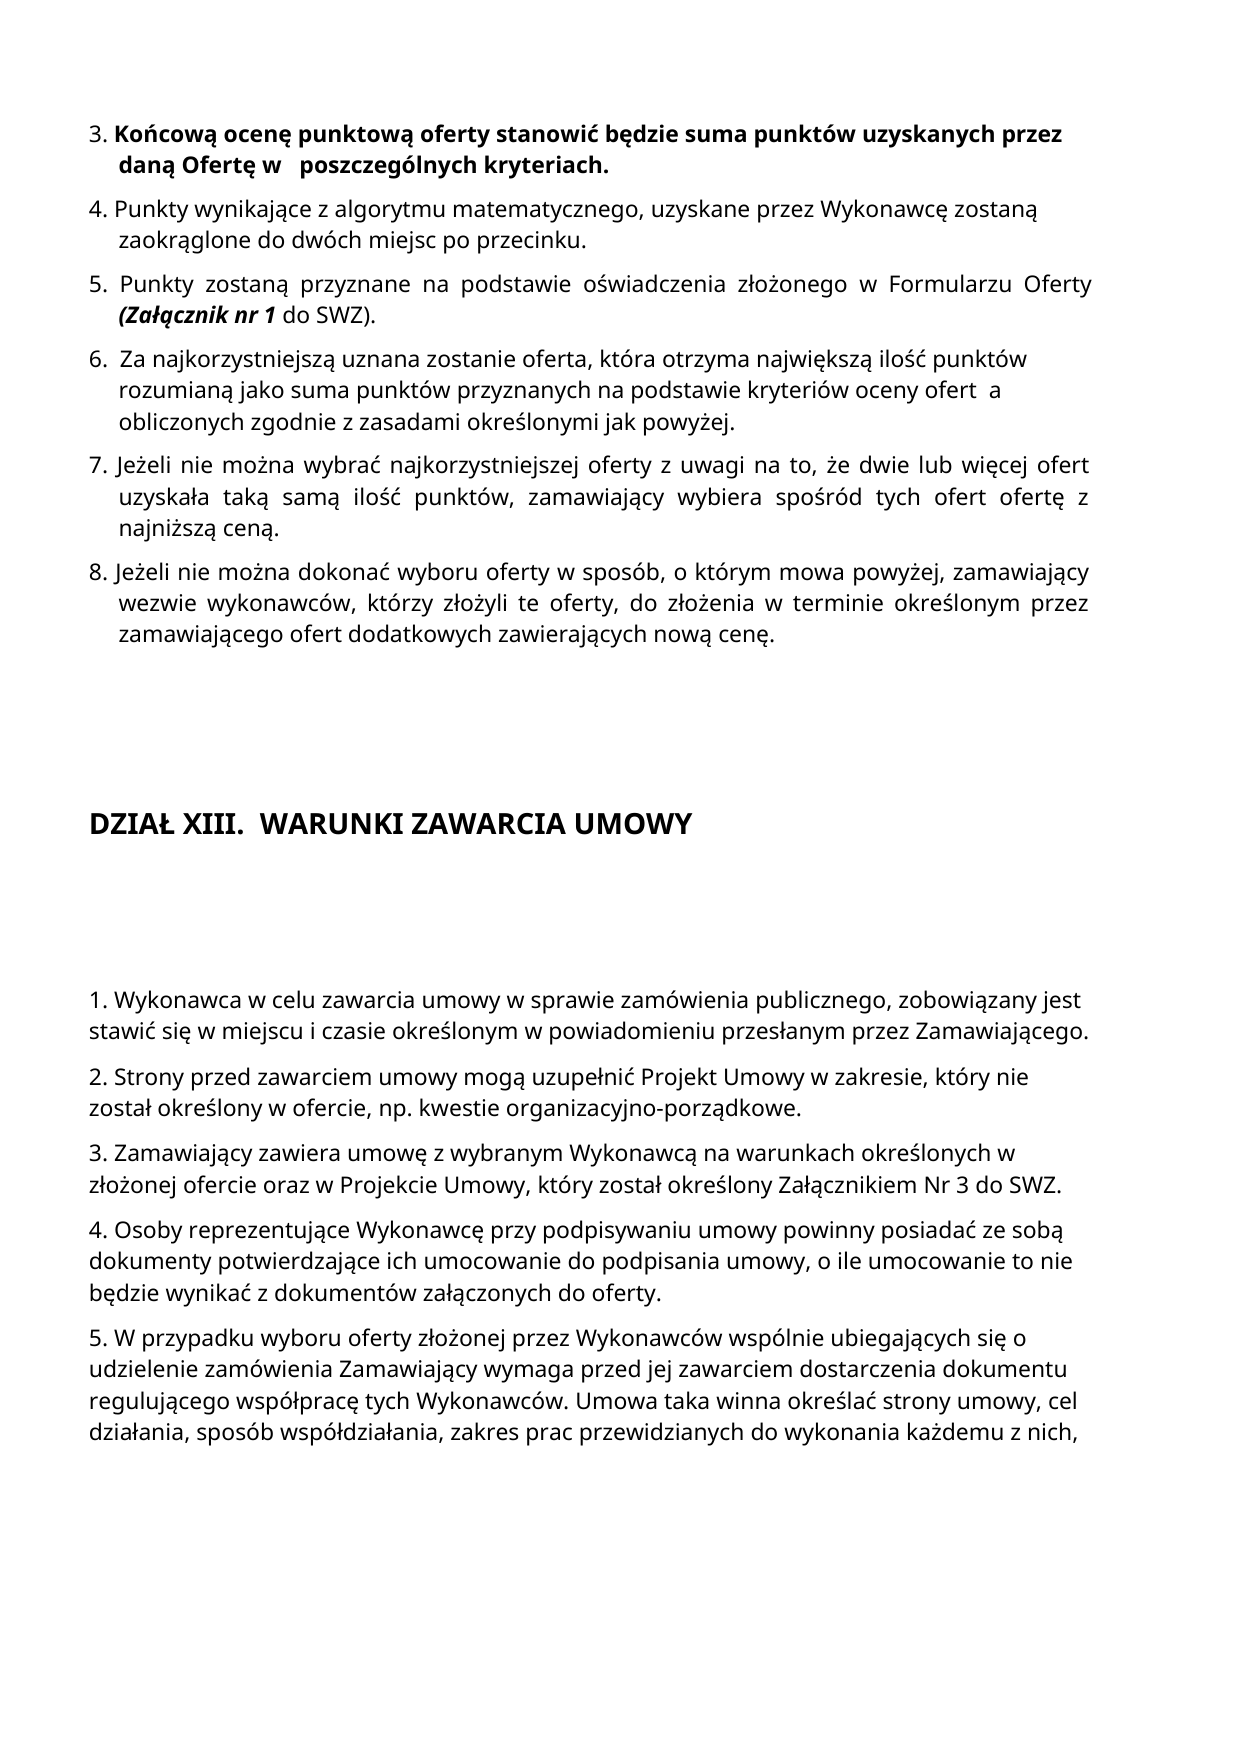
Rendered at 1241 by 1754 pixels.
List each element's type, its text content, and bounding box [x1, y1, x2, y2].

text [89, 1322, 1092, 1447]
text 8. Jeżeli nie można dokonać wyboru oferty w sposób, o którym mowa powyżej, zamawiający wezwie wykonawców, którzy złożyli te oferty, do złożenia w terminie określonym przez zamawiającego ofert dodatkowych zawierających nową cenę. [89, 556, 1090, 649]
text DZIAŁ XIII. WARUNKI ZAWARCIA UMOWY [89, 803, 1092, 843]
text 3. Końcową ocenę punktową oferty stanowić będzie suma punktów uzyskanych przez daną Ofertę w poszczególnych kryteriach. [89, 118, 1092, 181]
text 7. Jeżeli nie można wybrać najkorzystniejszej oferty z uwagi na to, że dwie lub więcej ofert uzyskała taką samą ilość punktów, zamawiający wybiera spośród tych ofert ofertę z najniższą ceną. [89, 449, 1090, 543]
text 3. Zamawiający zawiera umowę z wybranym Wykonawcą na warunkach określonych w złożonej ofercie oraz w Projekcie Umowy, który został określony Załącznikiem Nr 3 do SWZ. [89, 1137, 1092, 1200]
text 4. Punkty wynikające z algorytmu matematycznego, uzyskane przez Wykonawcę zostaną zaokrąglone do dwóch miejsc po przecinku. [89, 193, 1092, 256]
text 5. Punkty zostaną przyznane na podstawie oświadczenia złożonego w Formularzu Oferty (Załącznik nr 1 do SWZ). [89, 268, 1092, 331]
text 4. Osoby reprezentujące Wykonawcę przy podpisywaniu umowy powinny posiadać ze sobą dokumenty potwierdzające ich umocowanie do podpisania umowy, o ile umocowanie to nie będzie wynikać z dokumentów załączonych do oferty. [89, 1214, 1092, 1308]
text 2. Strony przed zawarciem umowy mogą uzupełnić Projekt Umowy w zakresie, który nie został określony w ofercie, np. kwestie organizacyjno-porządkowe. [89, 1061, 1092, 1123]
text 1. Wykonawca w celu zawarcia umowy w sprawie zamówienia publicznego, zobowiązany jest stawić się w miejscu i czasie określonym w powiadomieniu przesłanym przez Zamawiającego. [89, 984, 1092, 1046]
text 6. Za najkorzystniejszą uznana zostanie oferta, która otrzyma największą ilość punktów rozumianą jako suma punktów przyznanych na podstawie kryteriów oceny ofert a obliczonych zgodnie z zasadami określonymi jak powyżej. [89, 343, 1090, 437]
